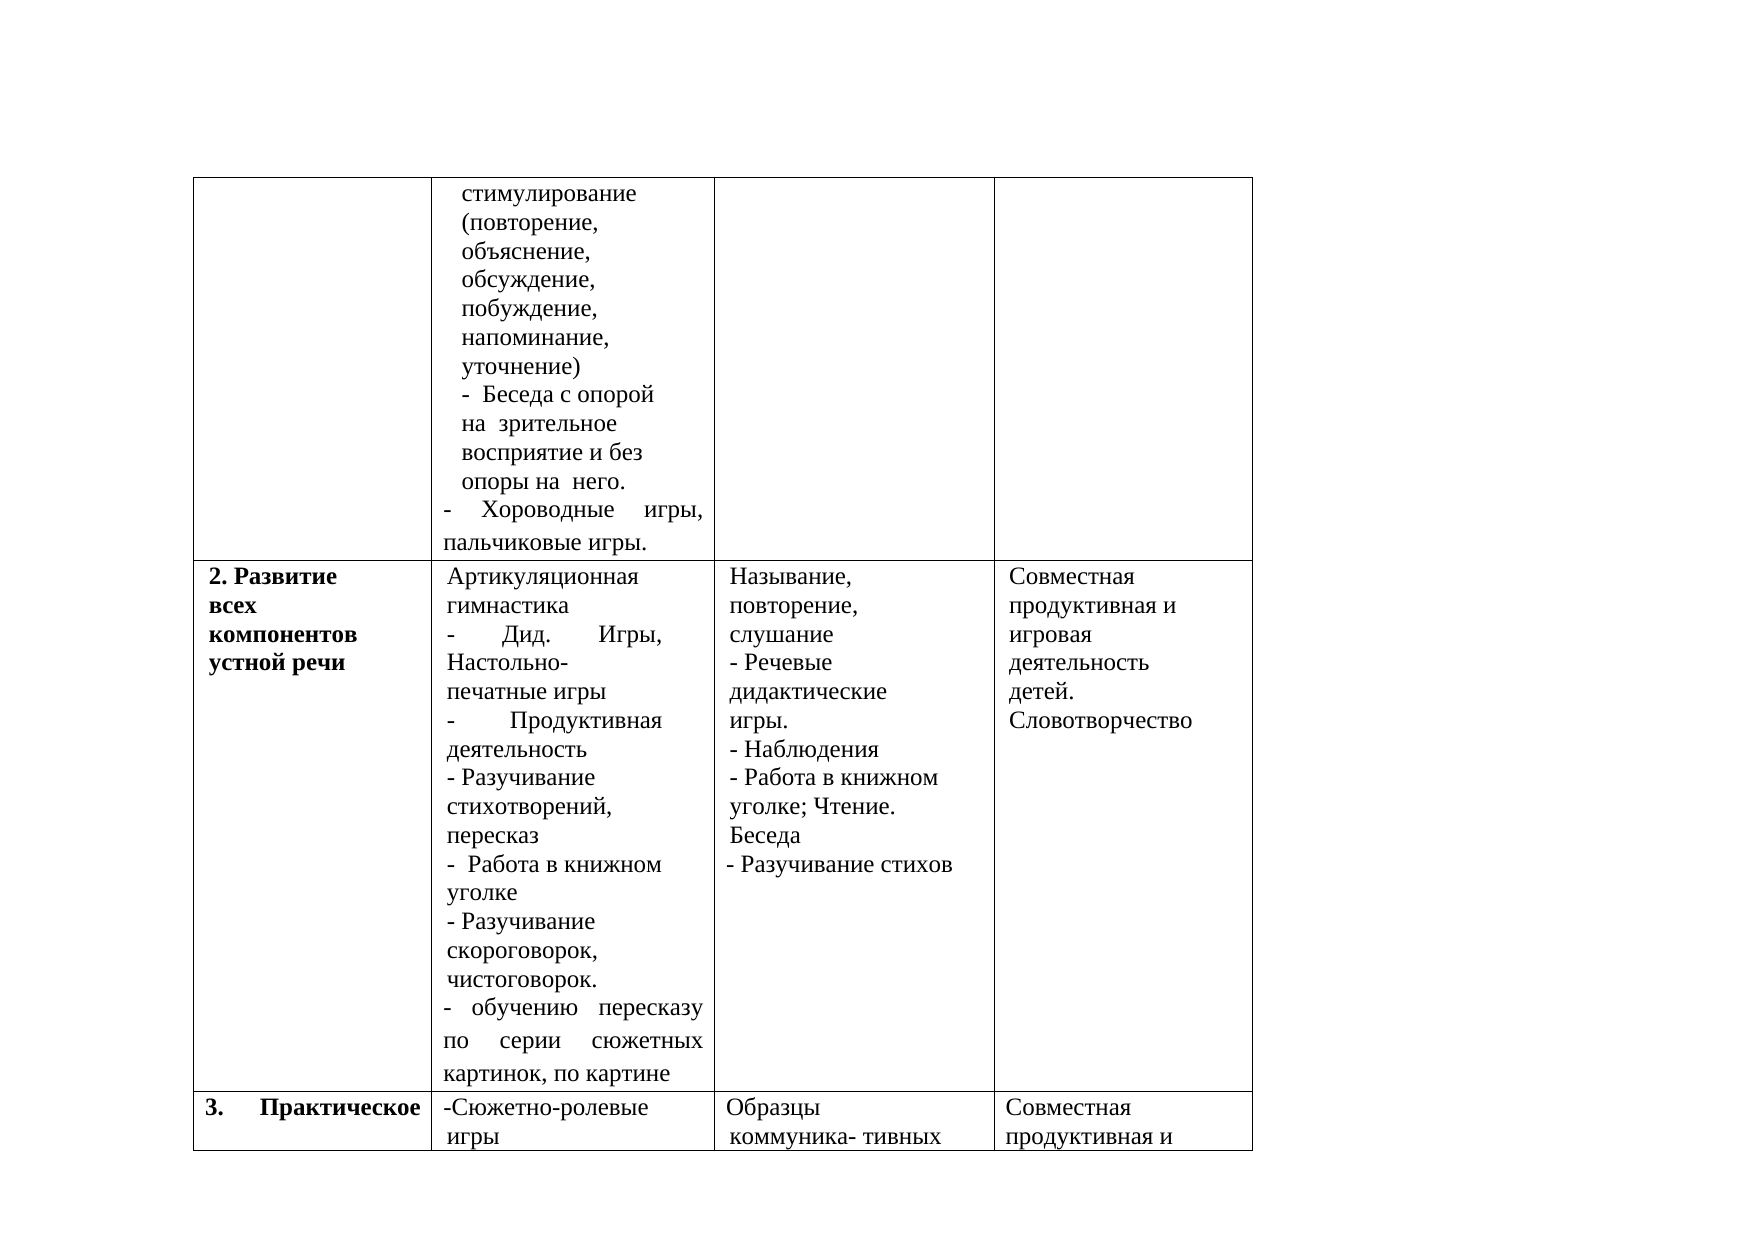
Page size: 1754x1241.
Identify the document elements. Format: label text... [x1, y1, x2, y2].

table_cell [194, 1092, 431, 1149]
table_cell 2. Развитие всех компонентов устной речи [194, 561, 431, 1091]
table_cell Совместная продуктивная и игровая деятельность детей. Словотворчество [995, 561, 1252, 1091]
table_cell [715, 178, 994, 560]
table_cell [194, 178, 431, 560]
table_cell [432, 178, 714, 560]
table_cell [432, 1092, 714, 1149]
table_cell Артикуляционная гимнастика - Дид. Игры, Настольно-печатные игры - Продуктивная деятельность - Разучивание стихотворений, пересказ - Работа в книжном уголке - Разучивание скороговорок, чистоговорок. - обучению пересказу по серии сюжетных картинок, по картине [432, 561, 714, 1091]
table_cell Называние, повторение, слушание - Речевые дидактические игры. - Наблюдения - Работа в книжном уголке; Чтение. Беседа - Разучивание стихов [715, 561, 994, 1091]
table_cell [995, 178, 1252, 560]
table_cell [715, 1092, 994, 1149]
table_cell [995, 1092, 1252, 1149]
